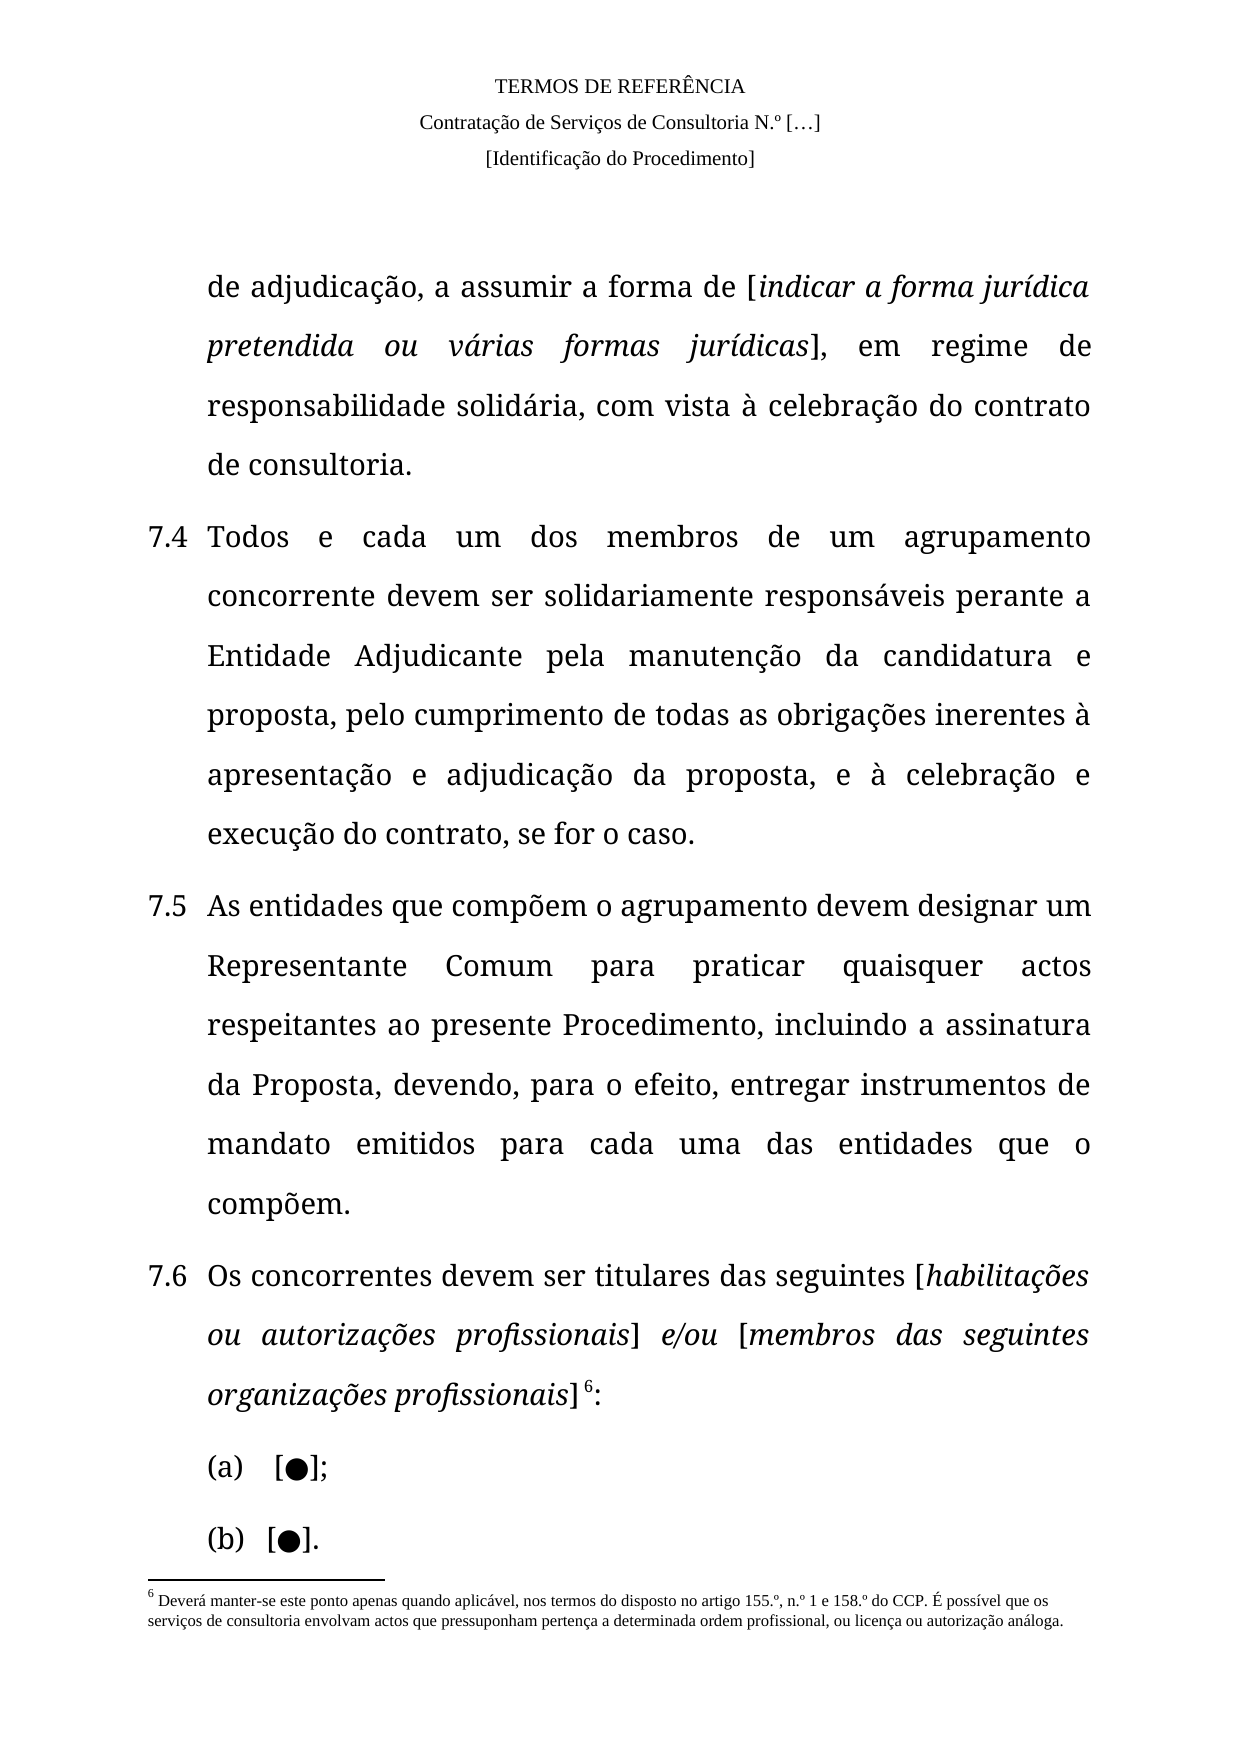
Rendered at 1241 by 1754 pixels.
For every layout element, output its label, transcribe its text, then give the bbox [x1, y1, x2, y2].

list Todos e cada um dos membros de um agrupamento concorrente devem ser solidariamente responsáveis perante a Entidade Adjudicante pela manutenção da candidatura e proposta, pelo cumprimento de todas as obrigações inerentes à apresentação e adjudicação da proposta, e à celebração e execução do contrato, se for o caso. [148, 516, 1092, 853]
list [●]. [207, 1518, 1092, 1558]
list As entidades que compõem o agrupamento devem designar um Representante Comum para praticar quaisquer actos respeitantes ao presente Procedimento, incluindo a assinatura da Proposta, devendo, para o efeito, entregar instrumentos de mandato emitidos para cada uma das entidades que o compõem. [148, 886, 1092, 1223]
list [●]; [207, 1446, 1092, 1486]
list Os concorrentes devem ser titulares das seguintes [habilitações ou autorizações profissionais] e/ou [membros das seguintes organizações profissionais] : [148, 1255, 1092, 1414]
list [148, 266, 1092, 484]
